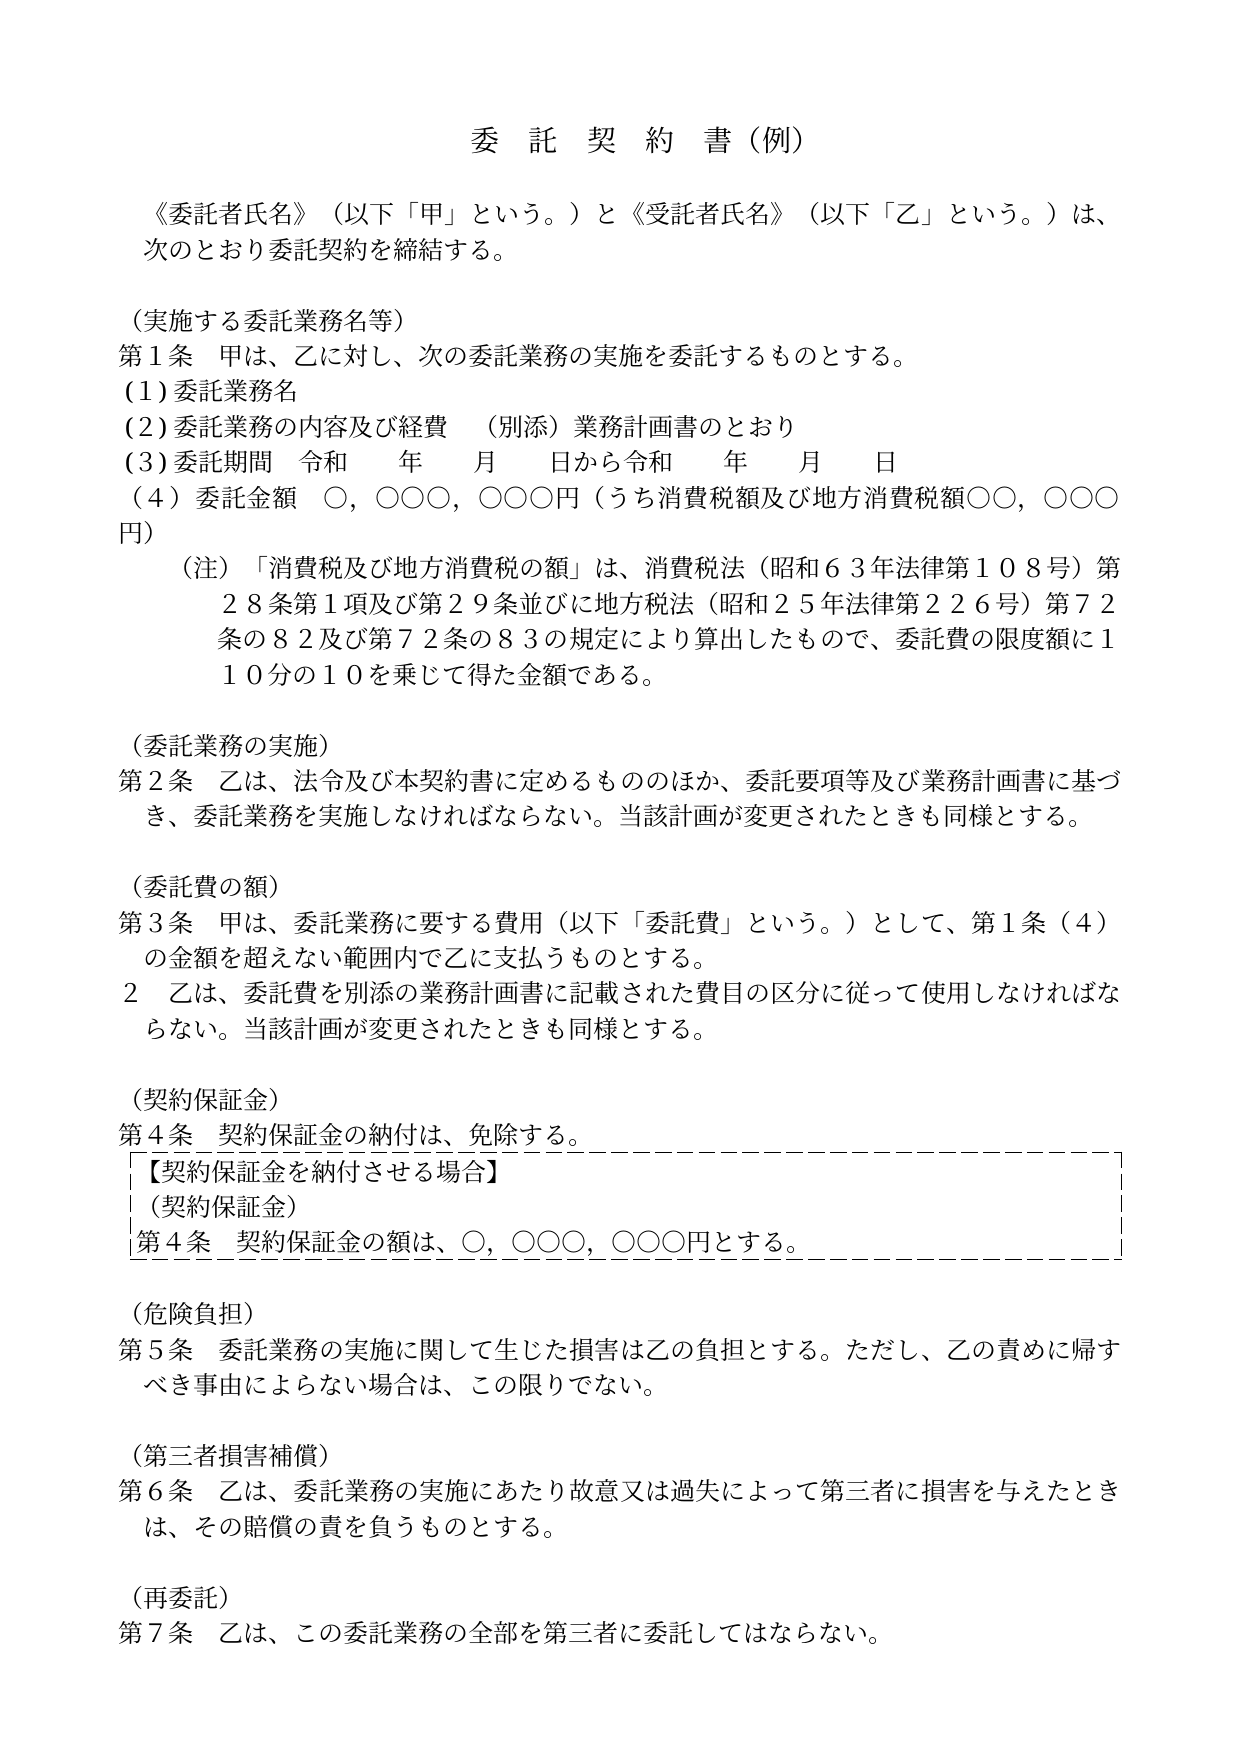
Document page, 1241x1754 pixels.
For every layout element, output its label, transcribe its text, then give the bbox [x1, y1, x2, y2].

text （実施する委託業務名等） [118, 302, 1122, 337]
text （委託業務の実施） [118, 727, 1122, 762]
text 第４条 契約保証金の納付は、免除する。 [118, 1116, 1122, 1152]
text 第６条 乙は、委託業務の実施にあたり故意又は過失によって第三者に損害を与えたときは、その賠償の責を負うものとする。 [118, 1472, 1122, 1543]
text 第１条 甲は、乙に対し、次の委託業務の実施を委託するものとする。 [118, 337, 1122, 372]
text （第三者損害補償） [118, 1437, 1122, 1472]
text （危険負担） [118, 1295, 1122, 1331]
text （契約保証金） [118, 1081, 1122, 1116]
text 第２条 乙は、法令及び本契約書に定めるもののほか、委託要項等及び業務計画書に基づき、委託業務を実施しなければならない。当該計画が変更されたときも同様とする。 [118, 762, 1122, 833]
text ２ 乙は、委託費を別添の業務計画書に記載された費目の区分に従って使用しなければならない。当該計画が変更されたときも同様とする。 [118, 974, 1122, 1045]
text 委 託 契 約 書（例） [168, 118, 1122, 160]
text (１) 委託業務名 [118, 372, 1122, 408]
text （注）「消費税及び地方消費税の額」は、消費税法（昭和６３年法律第１０８号）第２８条第１項及び第２９条並びに地方税法（昭和２５年法律第２２６号）第７２条の８２及び第７２条の８３の規定により算出したもので、委託費の限度額に１１０分の１０を乗じて得た金額である。 [168, 549, 1122, 691]
text 第５条 委託業務の実施に関して生じた損害は乙の負担とする。ただし、乙の責めに帰すべき事由によらない場合は、この限りでない。 [118, 1331, 1122, 1402]
table_header 【契約保証金を納付させる場合】 （契約保証金） 第４条 契約保証金の額は、○，○○○，○○○円とする。 [130, 1152, 1122, 1259]
text （委託費の額） [118, 868, 1122, 904]
text （４）委託金額 ○，○○○，○○○円（うち消費税額及び地方消費税額○○，○○○円） [118, 479, 1122, 549]
text (２) 委託業務の内容及び経費 （別添）業務計画書のとおり [118, 408, 1122, 443]
text 《委託者氏名》（以下「甲」という。）と《受託者氏名》（以下「乙」という。）は、次のとおり委託契約を締結する。 [118, 195, 1122, 266]
text 第７条 乙は、この委託業務の全部を第三者に委託してはならない。 [118, 1614, 1122, 1649]
text 第３条 甲は、委託業務に要する費用（以下「委託費」という。）として、第１条（４）の金額を超えない範囲内で乙に支払うものとする。 [118, 904, 1122, 974]
text (３) 委託期間 令和 年 月 日から令和 年 月 日 [118, 443, 1122, 479]
text （再委託） [118, 1579, 1122, 1614]
